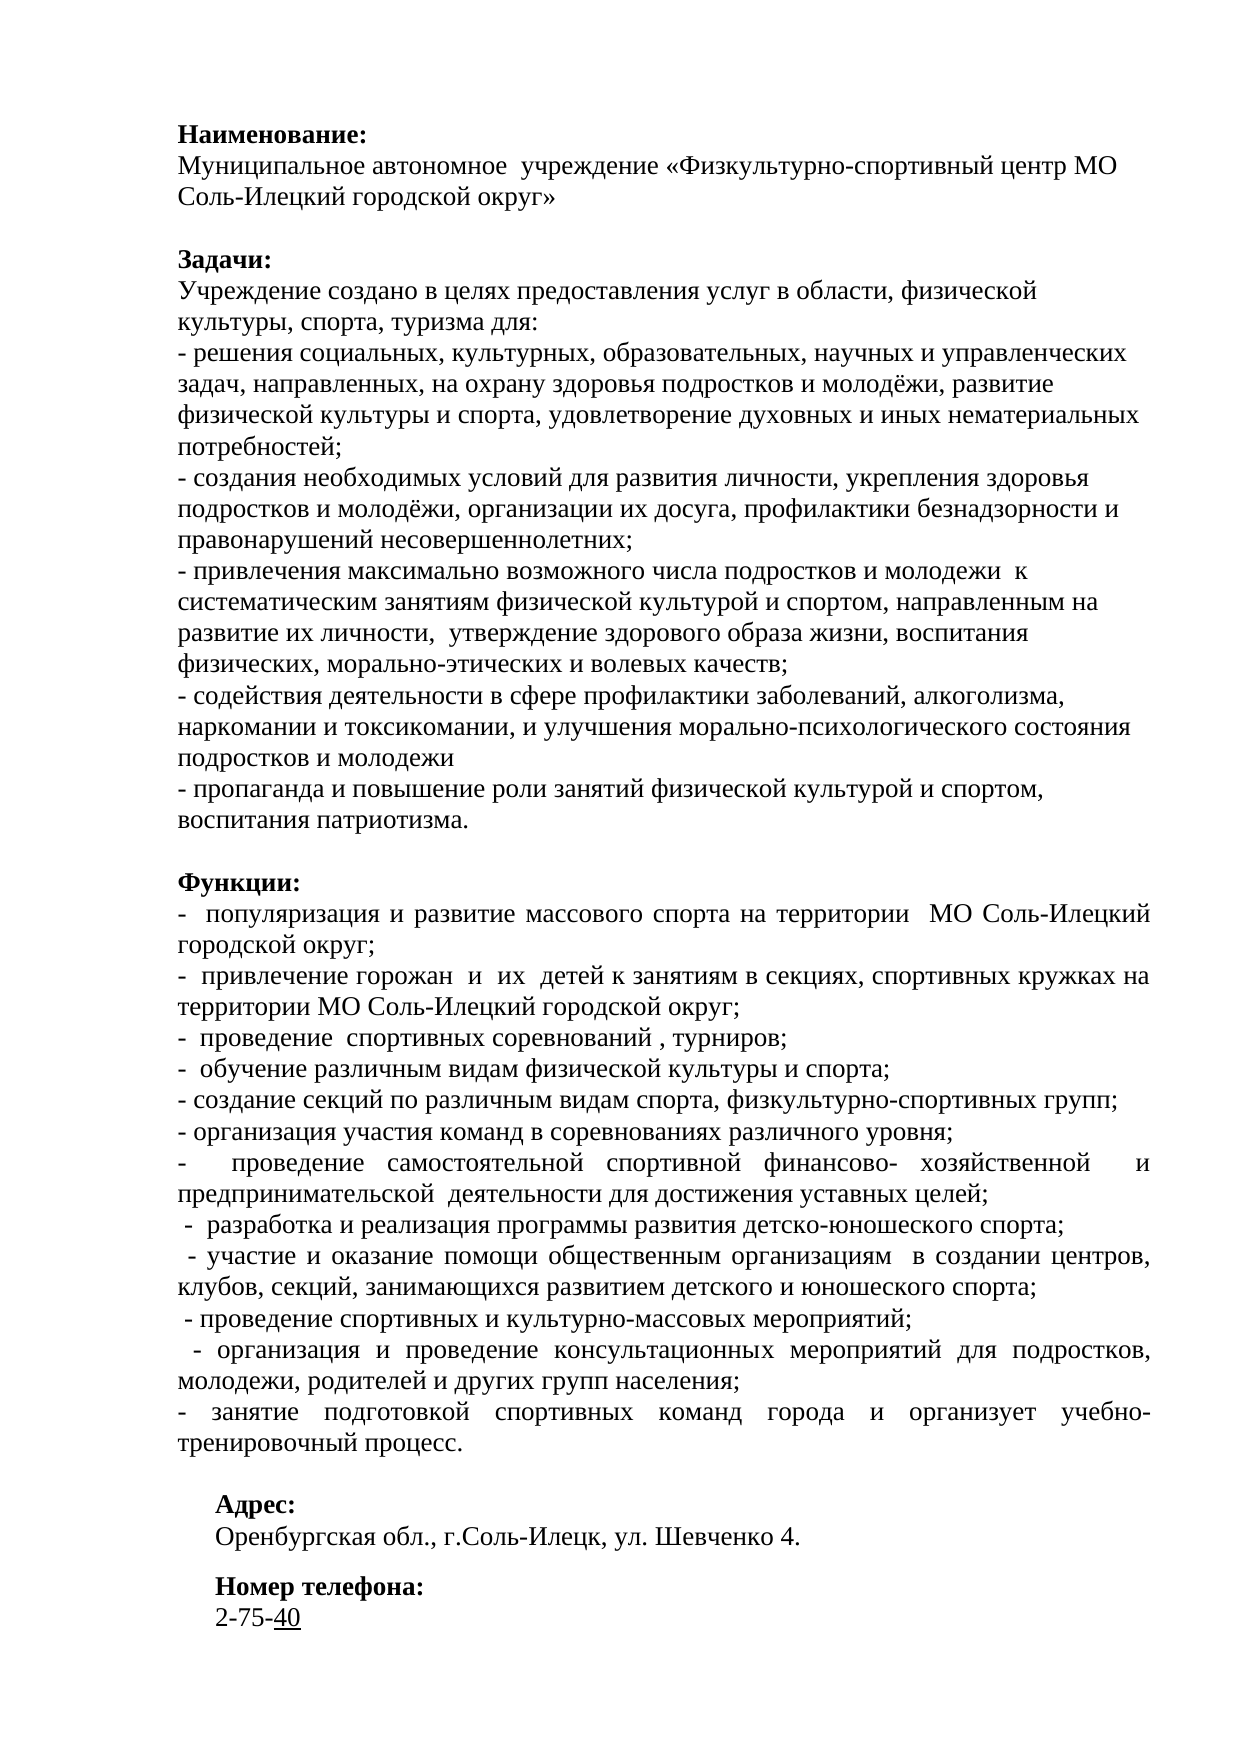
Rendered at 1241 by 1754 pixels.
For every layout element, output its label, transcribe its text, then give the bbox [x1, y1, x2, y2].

text - проведение самостоятельной спортивной финансово- хозяйственной и предпринимательской деятельности для достижения уставных целей; [177, 1146, 1152, 1208]
text Адрес: [215, 1488, 1152, 1520]
text - популяризация и развитие массового спорта на территории МО Соль-Илецкий городской округ; [177, 897, 1152, 959]
text - привлечения максимально возможного числа подростков и молодежи к систематическим занятиям физической культурой и спортом, направленным на развитие их личности, утверждение здорового образа жизни, воспитания физических, морально-этических и волевых качеств; [177, 554, 1152, 679]
text - содействия деятельности в сфере профилактики заболеваний, алкоголизма, наркомании и токсикомании, и улучшения морально-психологического состояния подростков и молодежи [177, 679, 1152, 772]
text - создания необходимых условий для развития личности, укрепления здоровья подростков и молодёжи, организации их досуга, профилактики безнадзорности и правонарушений несовершеннолетних; [177, 461, 1152, 554]
text Функции: [177, 866, 1152, 897]
text 2-75-40 [215, 1601, 1152, 1632]
text Наименование: [177, 118, 1152, 149]
text Муниципальное автономное учреждение «Физкультурно-спортивный центр МО Соль-Илецкий городской округ» [177, 149, 1152, 212]
text - обучение различным видам физической культуры и спорта; [177, 1052, 1152, 1084]
text - решения социальных, культурных, образовательных, научных и управленческих задач, направленных, на охрану здоровья подростков и молодёжи, развитие физической культуры и спорта, удовлетворение духовных и иных нематериальных потребностей; [177, 336, 1152, 461]
text - участие и оказание помощи общественным организациям в создании центров, клубов, секций, занимающихся развитием детского и юношеского спорта; [177, 1239, 1152, 1302]
text - разработка и реализация программы развития детско-юношеского спорта; [177, 1208, 1152, 1239]
text - создание секций по различным видам спорта, физкультурно-спортивных групп; [177, 1084, 1152, 1115]
text Задачи: [177, 243, 1152, 274]
text - занятие подготовкой спортивных команд города и организует учебно-тренировочный процесс. [177, 1395, 1152, 1457]
text Номер телефона: [215, 1570, 1152, 1601]
text - проведение спортивных соревнований , турниров; [177, 1021, 1152, 1052]
text - организация участия команд в соревнованиях различного уровня; [177, 1115, 1152, 1146]
text - привлечение горожан и их детей к занятиям в секциях, спортивных кружках на территории МО Соль-Илецкий городской округ; [177, 959, 1152, 1021]
text - проведение спортивных и культурно-массовых мероприятий; [177, 1302, 1152, 1333]
text Оренбургская обл., г.Соль-Илецк, ул. Шевченко 4. [215, 1520, 1152, 1551]
text - организация и проведение консультационных мероприятий для подростков, молодежи, родителей и других групп населения; [177, 1333, 1152, 1395]
text - пропаганда и повышение роли занятий физической культурой и спортом, воспитания патриотизма. [177, 772, 1152, 834]
text Учреждение создано в целях предоставления услуг в области, физической культуры, спорта, туризма для: [177, 274, 1152, 336]
